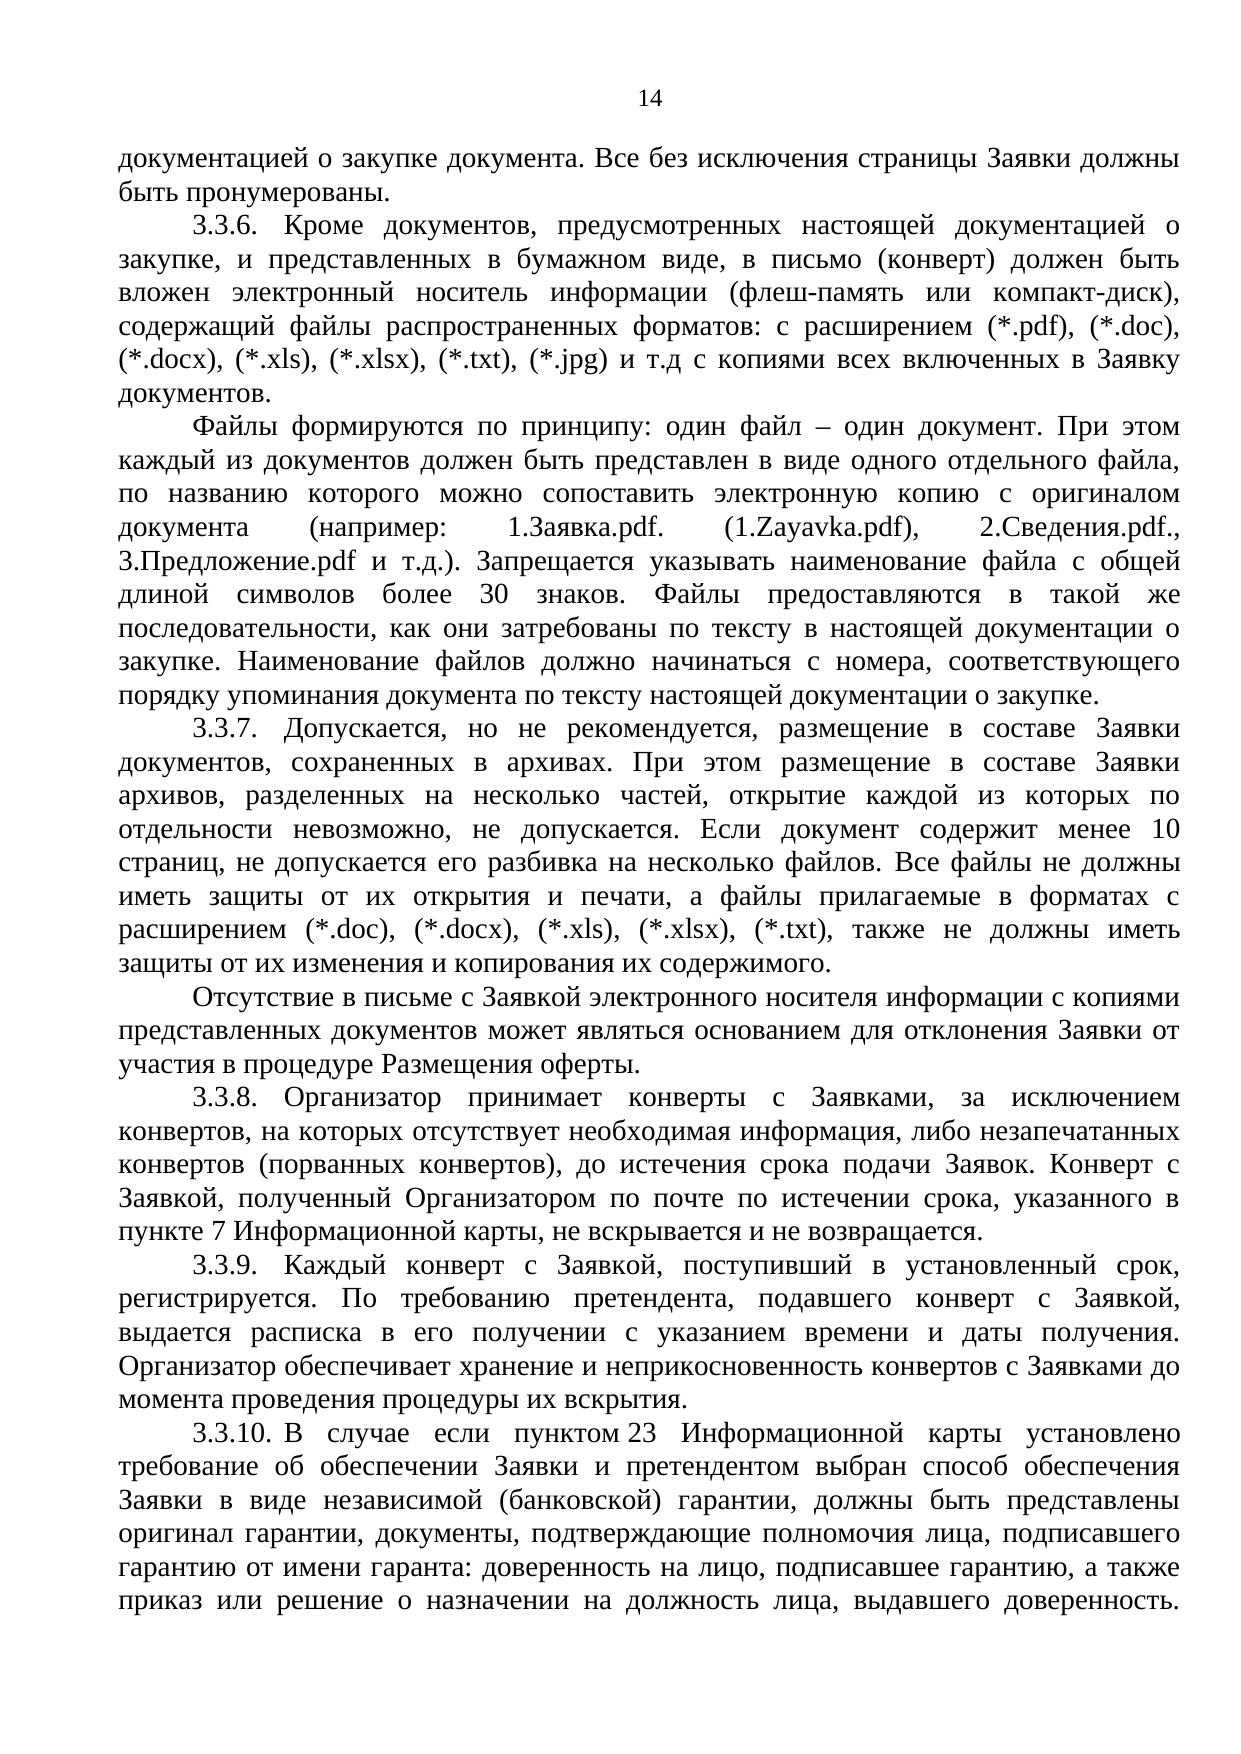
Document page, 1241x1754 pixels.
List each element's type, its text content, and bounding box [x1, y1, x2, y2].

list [118, 140, 1181, 207]
text Отсутствие в письме с Заявкой электронного носителя информации с копиями представленных документов может являться основанием для отклонения Заявки от участия в процедуре Размещения оферты. [118, 979, 1181, 1079]
list Кроме документов, предусмотренных настоящей документацией о закупке, и представленных в бумажном виде, в письмо (конверт) должен быть вложен электронный носитель информации (флеш-память или компакт-диск), содержащий файлы распространенных форматов: с расширением (*.pdf), (*.doc), (*.docx), (*.xls), (*.xlsx), (*.txt), (*.jpg) и т.д с копиями всех включенных в Заявку документов. [118, 207, 1181, 408]
list Каждый конверт с Заявкой, поступивший в установленный срок, регистрируется. По требованию претендента, подавшего конверт с Заявкой, выдается расписка в его получении с указанием времени и даты получения. Организатор обеспечивает хранение и неприкосновенность конвертов с Заявками до момента проведения процедуры их вскрытия. [118, 1247, 1181, 1415]
list Допускается, но не рекомендуется, размещение в составе Заявки документов, сохраненных в архивах. При этом размещение в составе Заявки архивов, разделенных на несколько частей, открытие каждой из которых по отдельности невозможно, не допускается. Если документ содержит менее 10 страниц, не допускается его разбивка на несколько файлов. Все файлы не должны иметь защиты от их открытия и печати, а файлы прилагаемые в форматах с расширением (*.doc), (*.docx), (*.xls), (*.xlsx), (*.txt), также не должны иметь защиты от их изменения и копирования их содержимого. [118, 710, 1181, 979]
list Организатор принимает конверты с Заявками, за исключением конвертов, на которых отсутствует необходимая информация, либо незапечатанных конвертов (порванных конвертов), до истечения срока подачи Заявок. Конверт с Заявкой, полученный Организатором по почте по истечении срока, указанного в пункте 7 Информационной карты, не вскрывается и не возвращается. [118, 1079, 1181, 1247]
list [118, 1415, 1181, 1616]
text Файлы формируются по принципу: один файл – один документ. При этом каждый из документов должен быть представлен в виде одного отдельного файла, по названию которого можно сопоставить электронную копию с оригиналом документа (например: 1.Заявка.pdf. (1.Zayavka.pdf), 2.Сведения.pdf., 3.Предложение.pdf и т.д.). Запрещается указывать наименование файла с общей длиной символов более 30 знаков. Файлы предоставляются в такой же последовательности, как они затребованы по тексту в настоящей документации о закупке. Наименование файлов должно начинаться с номера, соответствующего порядку упоминания документа по тексту настоящей документации о закупке. [118, 408, 1181, 710]
